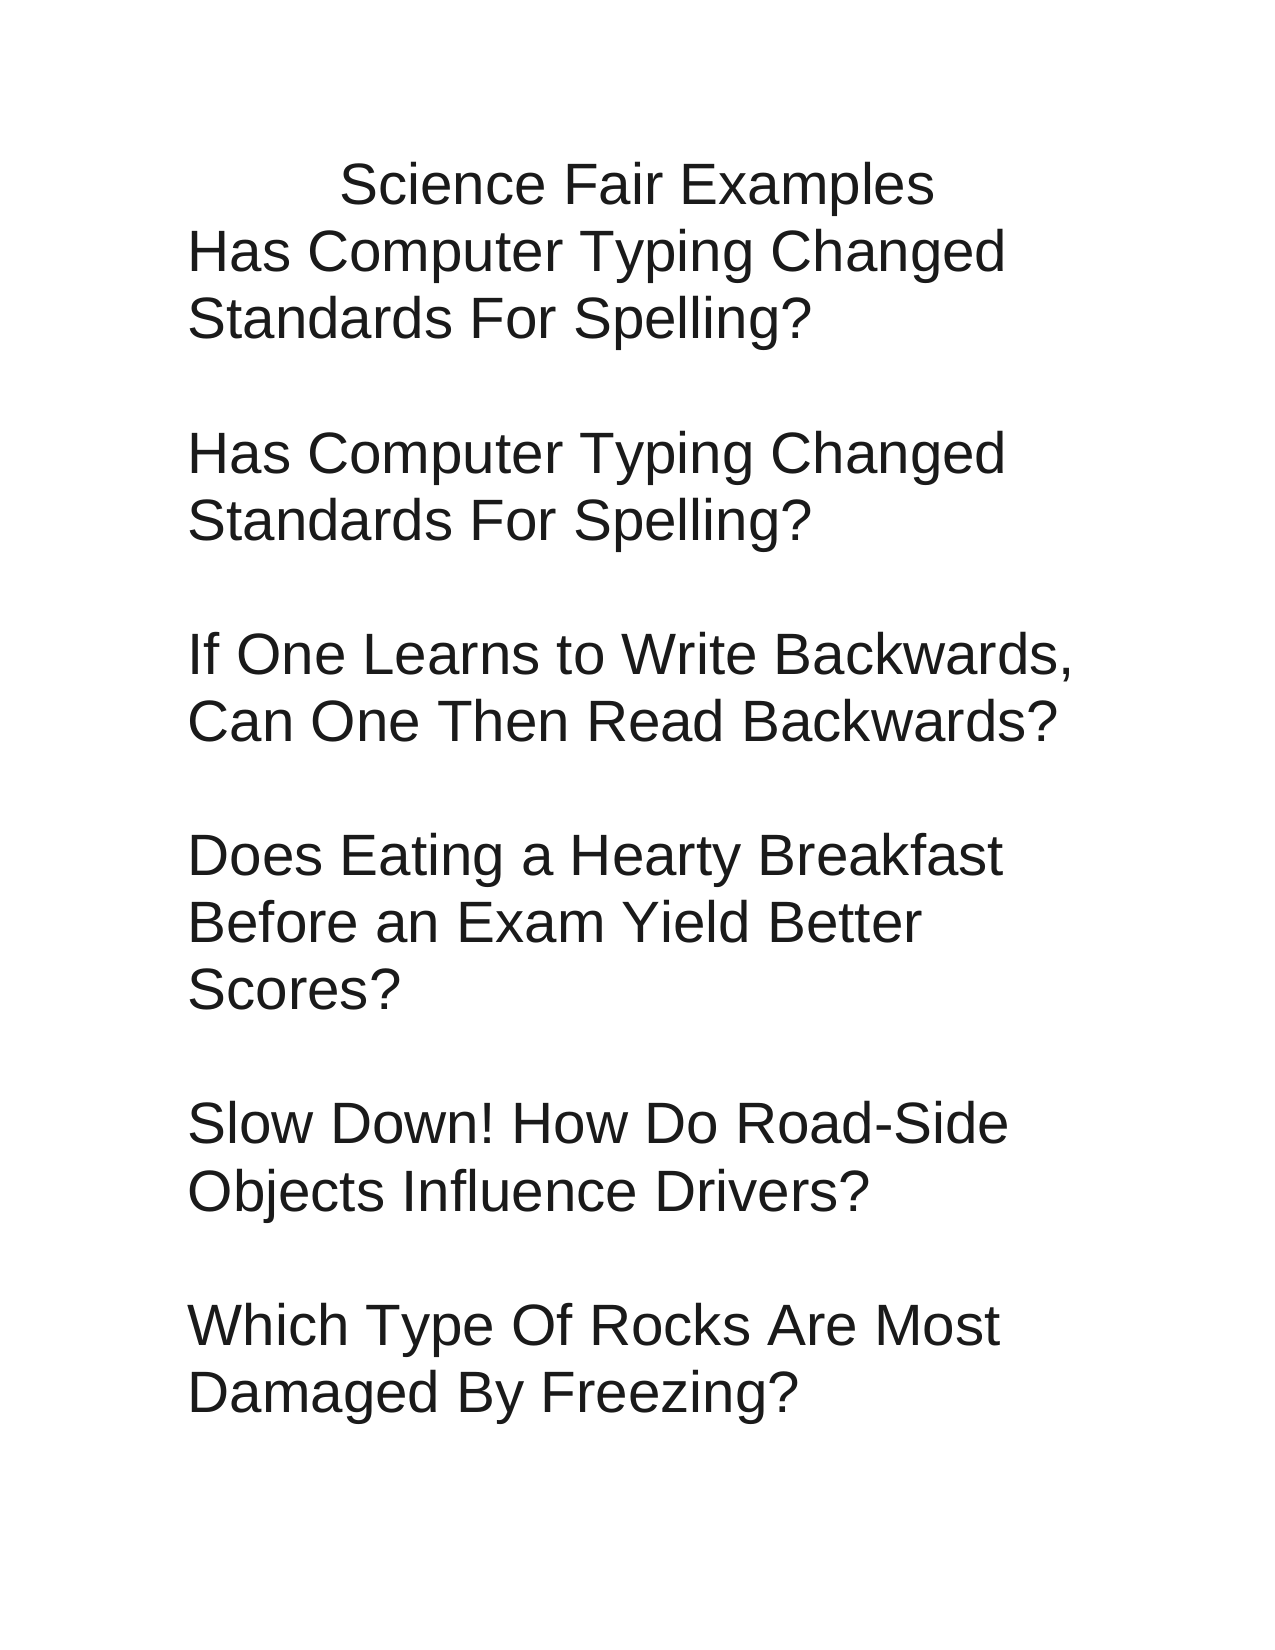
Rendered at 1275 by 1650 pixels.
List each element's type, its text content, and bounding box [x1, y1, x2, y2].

text If One Learns to Write Backwards, Can One Then Read Backwards? [187, 619, 1087, 754]
text Has Computer Typing Changed Standards For Spelling? [187, 217, 1087, 351]
text Does Eating a Hearty Breakfast Before an Exam Yield Better Scores? [187, 821, 1087, 1022]
text Slow Down! How Do Road-Side Objects Influence Drivers? [187, 1089, 1087, 1223]
text Has Computer Typing Changed Standards For Spelling? [187, 418, 1087, 552]
text Science Fair Examples [187, 150, 1087, 217]
text Which Type Of Rocks Are Most Damaged By Freezing? [187, 1290, 1087, 1424]
